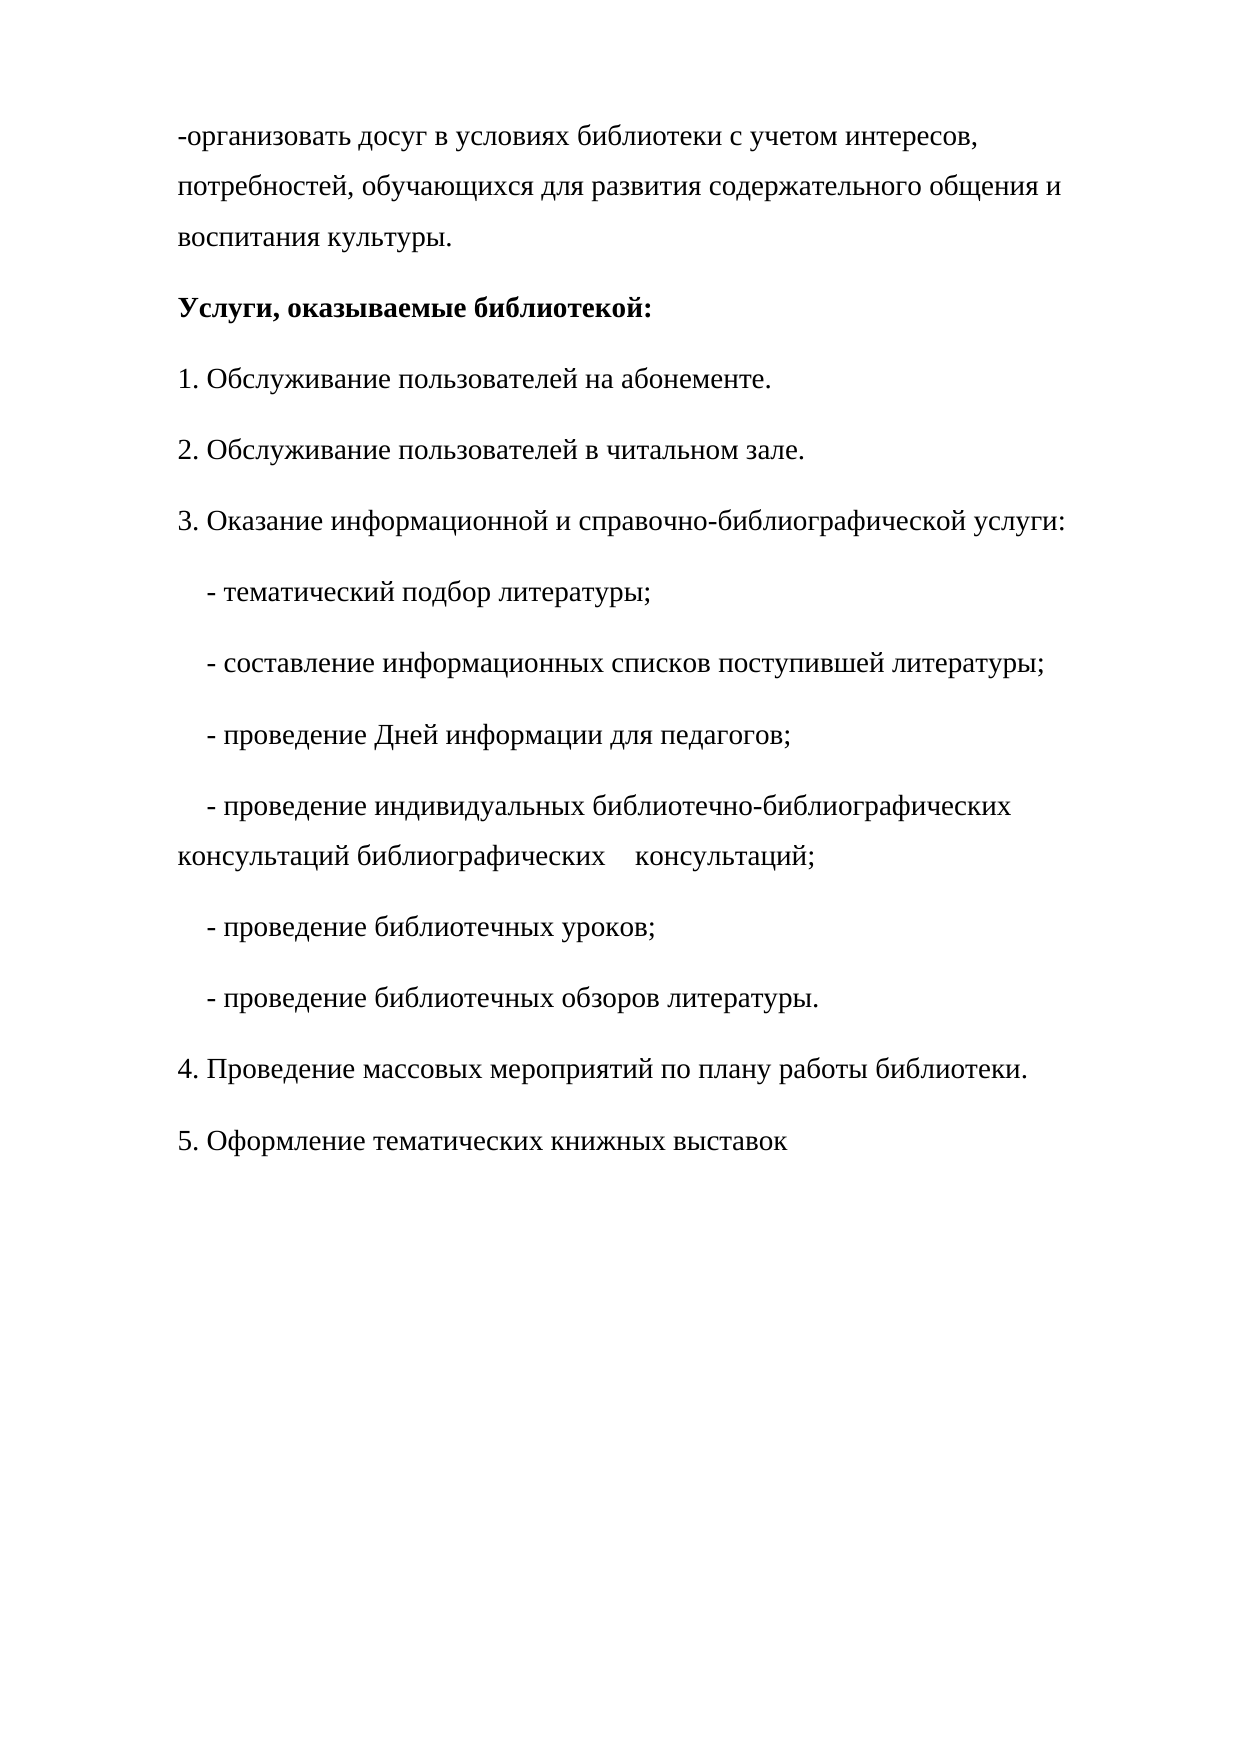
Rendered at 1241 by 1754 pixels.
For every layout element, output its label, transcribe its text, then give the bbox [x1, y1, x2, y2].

text - проведение Дней информации для педагогов; [177, 717, 1152, 750]
text - проведение индивидуальных библиотечно-библиографических консультаций библиографических консультаций; [177, 788, 1152, 872]
text - проведение библиотечных обзоров литературы. [177, 981, 1152, 1014]
text - тематический подбор литературы; [177, 574, 1152, 608]
text 3. Оказание информационной и справочно-библиографической услуги: [177, 503, 1152, 537]
text Услуги, оказываемые библиотекой: [177, 290, 1152, 323]
text 1. Обслуживание пользователей на абонементе. [177, 361, 1152, 394]
text 4. Проведение массовых мероприятий по плану работы библиотеки. [177, 1052, 1152, 1085]
text 2. Обслуживание пользователей в читальном зале. [177, 432, 1152, 466]
text 5. Оформление тематических книжных выставок [177, 1123, 1152, 1156]
text - составление информационных списков поступившей литературы; [177, 646, 1152, 679]
text -организовать досуг в условиях библиотеки с учетом интересов, потребностей, обучающихся для развития содержательного общения и воспитания культуры. [177, 118, 1152, 252]
text - проведение библиотечных уроков; [177, 909, 1152, 943]
